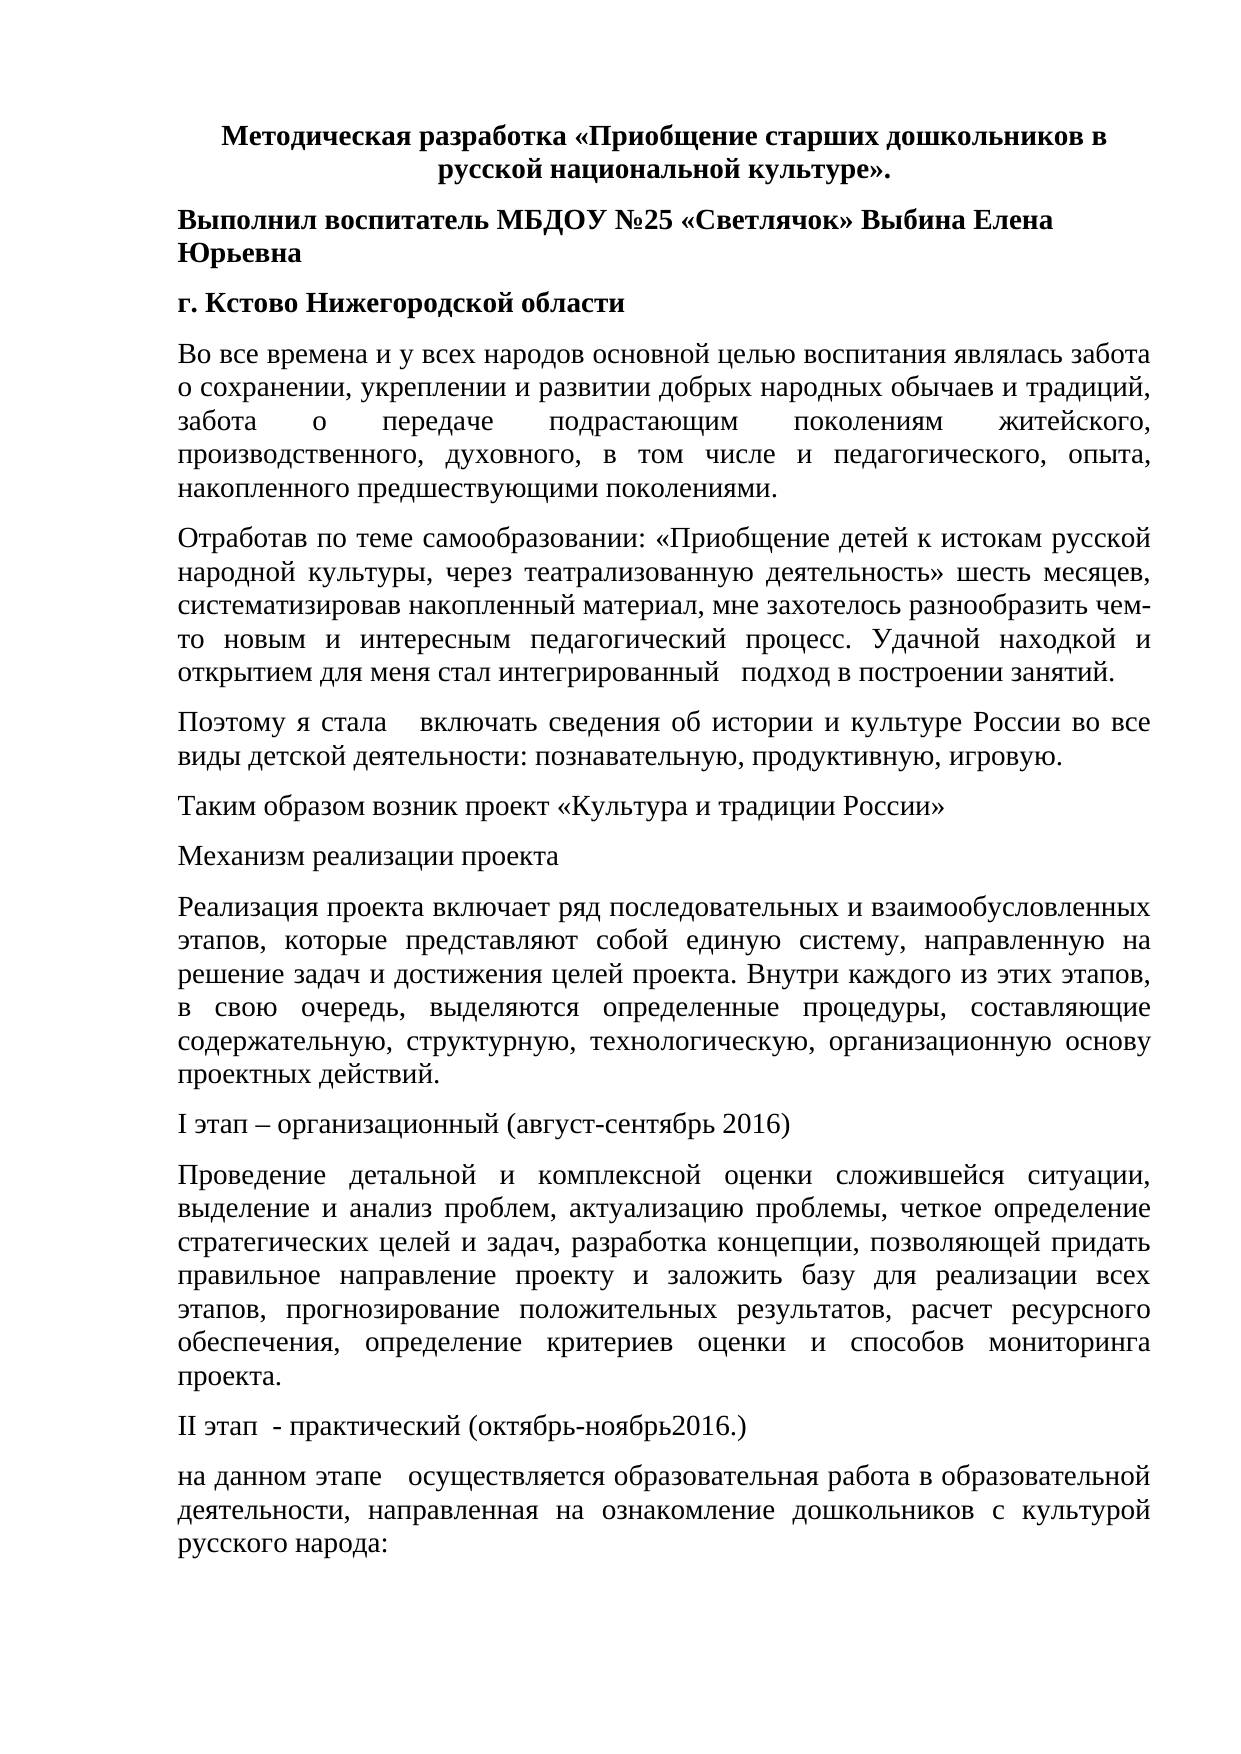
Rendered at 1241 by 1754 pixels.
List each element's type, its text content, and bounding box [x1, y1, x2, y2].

text Проведение детальной и комплексной оценки сложившейся ситуации, выделение и анализ проблем, актуализацию проблемы, четкое определение стратегических целей и задач, разработка концепции, позволяющей придать правильное направление проекту и заложить базу для реализации всех этапов, прогнозирование положительных результатов, расчет ресурсного обеспечения, определение критериев оценки и способов мониторинга проекта. [177, 1157, 1152, 1392]
text Поэтому я стала включать сведения об истории и культуре России во все виды детской деятельности: познавательную, продуктивную, игровую. [177, 704, 1152, 772]
text Механизм реализации проекта [177, 838, 1152, 872]
text I этап – организационный (август-сентябрь 2016) [177, 1107, 1152, 1140]
text Выполнил воспитатель МБДОУ №25 «Светлячок» Выбина Елена Юрьевна [177, 202, 1152, 269]
text Во все времена и у всех народов основной целью воспитания являлась забота о сохранении, укреплении и развитии добрых народных обычаев и традиций, забота о передаче подрастающим поколениям житейского, производственного, духовного, в том числе и педагогического, опыта, накопленного предшествующими поколениями. [177, 336, 1152, 503]
text Таким образом возник проект «Культура и традиции России» [177, 788, 1152, 822]
text II этап - практический (октябрь-ноябрь2016.) [177, 1408, 1152, 1442]
text г. Кстово Нижегородской области [177, 286, 1152, 319]
text Отработав по теме самообразовании: «Приобщение детей к истокам русской народной культуры, через театрализованную деятельность» шесть месяцев, систематизировав накопленный материал, мне захотелось разнообразить чем-то новым и интересным педагогический процесс. Удачной находкой и открытием для меня стал интегрированный подход в построении занятий. [177, 520, 1152, 688]
text Методическая разработка «Приобщение старших дошкольников в русской национальной культуре». [177, 118, 1152, 185]
text на данном этапе осуществляется образовательная работа в образовательной деятельности, направленная на ознакомление дошкольников с культурой русского народа: [177, 1458, 1152, 1559]
text Реализация проекта включает ряд последовательных и взаимообусловленных этапов, которые представляют собой единую систему, направленную на решение задач и достижения целей проекта. Внутри каждого из этих этапов, в свою очередь, выделяются определенные процедуры, составляющие содержательную, структурную, технологическую, организационную основу проектных действий. [177, 889, 1152, 1090]
